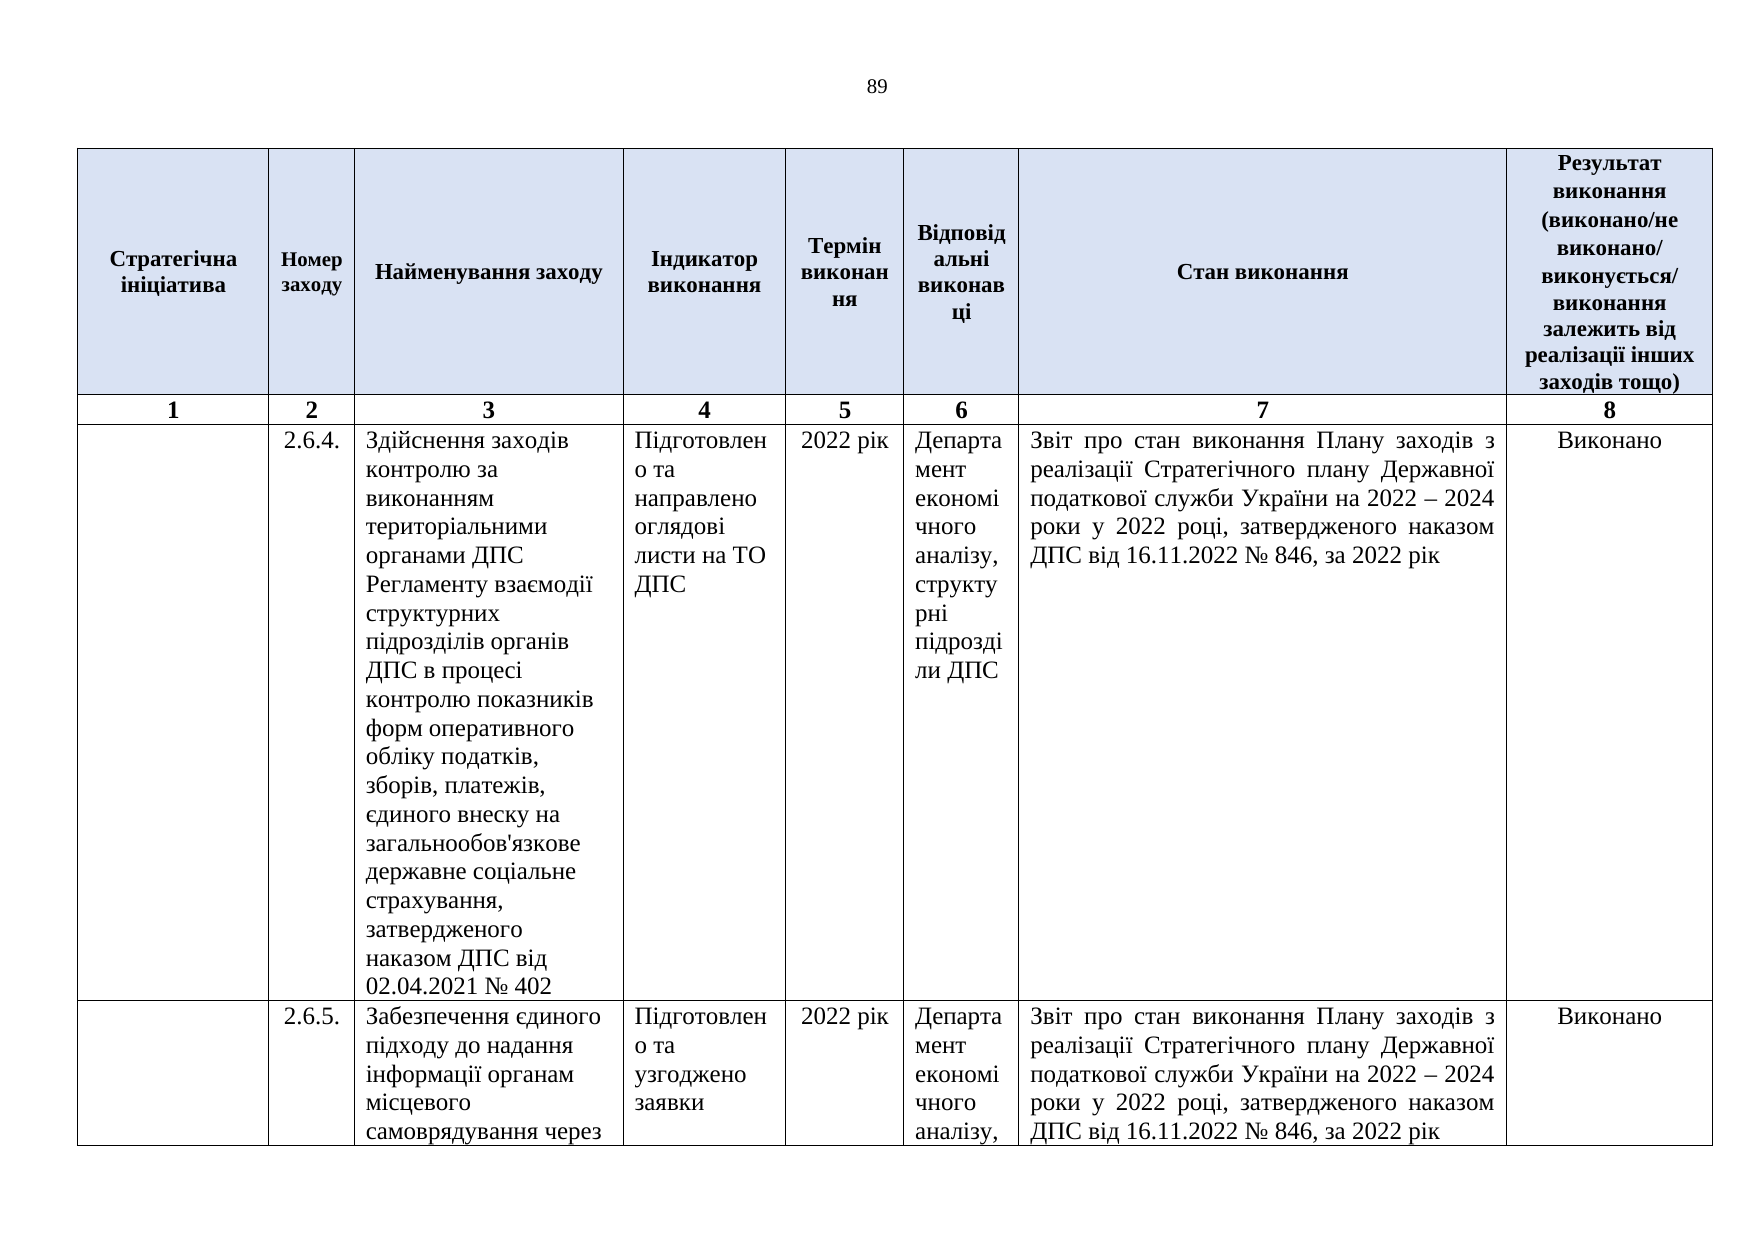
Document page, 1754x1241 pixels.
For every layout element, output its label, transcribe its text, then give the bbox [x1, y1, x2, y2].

table_cell Виконано [1507, 1001, 1712, 1145]
table_cell 2 [269, 395, 354, 424]
table_cell 7 [1019, 395, 1506, 424]
table_cell 2.6.5. [269, 1001, 354, 1145]
table_header Номер заходу [269, 149, 354, 394]
table_cell Департамент економічного аналізу, Департамент інформаційних технологій, структурні підрозділи ДПС [904, 1001, 1018, 1145]
table_cell Забезпечення єдиного підходу до надання інформації органам місцевого самоврядування через ІАС "LOGICA" та ІКС "Електронний кабінет" [355, 1001, 623, 1145]
table_cell Здійснення заходів контролю за виконанням територіальними органами ДПС Регламенту взаємодії структурних підрозділів органів ДПС в процесі контролю показників форм оперативного обліку податків, зборів, платежів, єдиного внеску на загальнообов'язкове державне соціальне страхування, затвердженого наказом ДПС від 02.04.2021 № 402 [355, 425, 623, 1000]
table_cell 2022 рік [786, 425, 903, 1000]
table_cell Підготовлено та направлено оглядові листи на ТО ДПС [624, 425, 785, 1000]
table_cell Виконано [1507, 425, 1712, 1000]
table_cell 5 [786, 395, 903, 424]
table_cell 1 [78, 395, 268, 424]
table_header Індикатор виконання [624, 149, 785, 394]
table_header Найменування заходу [355, 149, 623, 394]
table_header Результат виконання (виконано/не виконано/ виконується/виконання залежить від реалізації інших заходів тощо) [1507, 149, 1712, 394]
table_cell Департамент економічного аналізу, структурні підрозділи ДПС [904, 425, 1018, 1000]
table_cell Звіт про стан виконання Плану заходів з реалізації Стратегічного плану Державної податкової служби України на 2022 – 2024 роки у 2022 році, затвердженого наказом ДПС від 16.11.2022 № 846, за 2022 рік [1019, 1001, 1506, 1145]
table_header Стан виконання [1019, 149, 1506, 394]
table_header Термін виконання [786, 149, 903, 394]
table_cell 6 [904, 395, 1018, 424]
table_cell 3 [355, 395, 623, 424]
table_cell 2.6.4. [269, 425, 354, 1000]
table_cell Звіт про стан виконання Плану заходів з реалізації Стратегічного плану Державної податкової служби України на 2022 – 2024 роки у 2022 році, затвердженого наказом ДПС від 16.11.2022 № 846, за 2022 рік [1019, 425, 1506, 1000]
table_cell Підготовлено та узгоджено заявки [624, 1001, 785, 1145]
table_header Відповідальні виконавці [904, 149, 1018, 394]
table_cell 8 [1507, 395, 1712, 424]
table_header Стратегічна ініціатива [78, 149, 268, 394]
table_cell 4 [624, 395, 785, 424]
table_cell [78, 1001, 268, 1145]
table_cell 2022 рік [786, 1001, 903, 1145]
